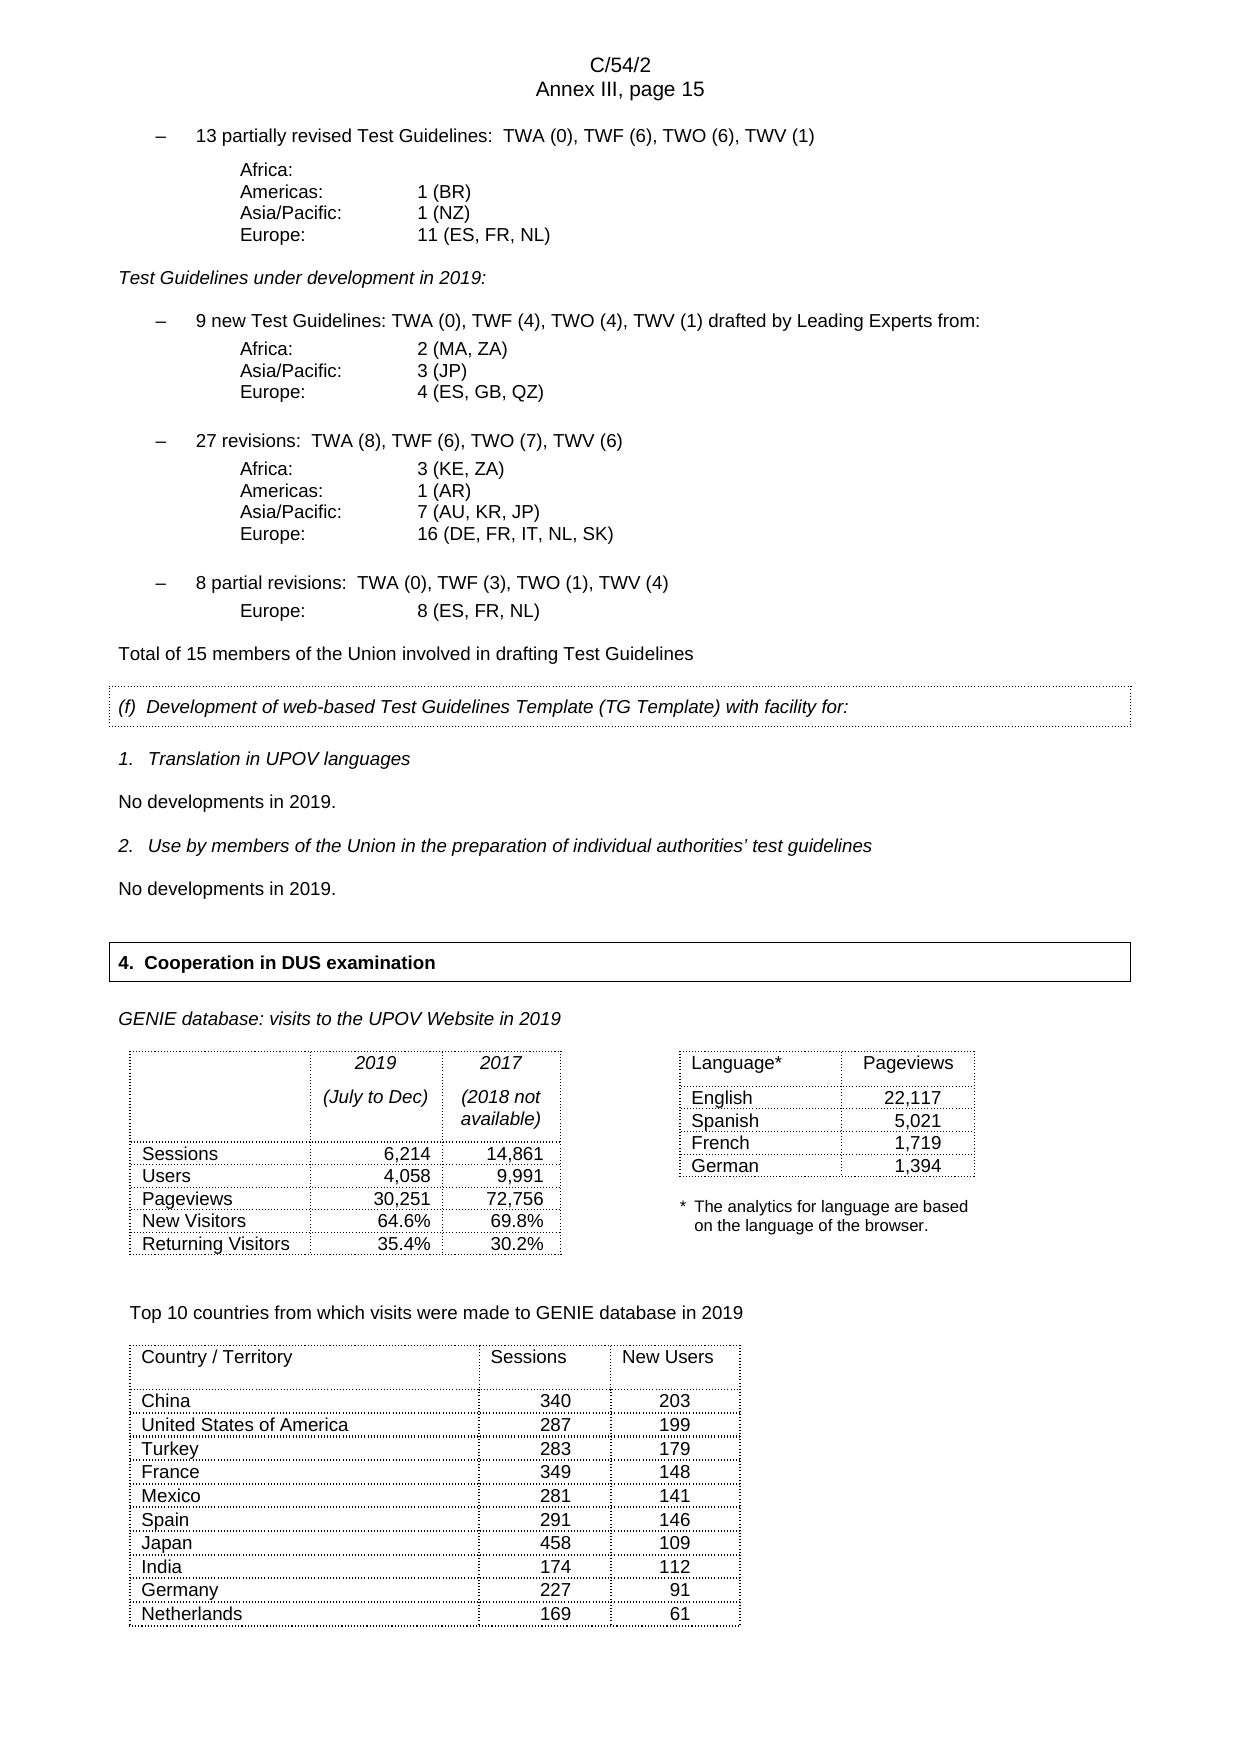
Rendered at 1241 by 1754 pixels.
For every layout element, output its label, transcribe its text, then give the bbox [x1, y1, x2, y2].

subtitle (f) Development of web-based Test Guidelines Template (TG Template) with facility for: [109, 686, 1131, 727]
text Europe: 16 (DE, FR, IT, NL, SK) [240, 523, 1122, 544]
text Asia/Pacific: 3 (JP) [240, 359, 1122, 381]
text Asia/Pacific: 7 (AU, KR, JP) [240, 501, 1122, 523]
subtitle 4. Cooperation in DUS examination [110, 943, 1130, 981]
text – 8 partial revisions: TWA (0), TWF (3), TWO (1), TWV (4) [155, 572, 1122, 594]
text Africa: 3 (KE, ZA) [240, 458, 1122, 480]
text Africa: [240, 159, 1122, 181]
text – 9 new Test Guidelines: TWA (0), TWF (4), TWO (4), TWV (1) drafted by Leading Experts from: [155, 310, 1122, 332]
text Europe: 4 (ES, GB, QZ) [240, 381, 1122, 402]
text Total of 15 members of the Union involved in drafting Test Guidelines [118, 643, 1122, 665]
text No developments in 2019. [118, 791, 1122, 813]
text Americas: 1 (BR) [240, 181, 1122, 202]
text Americas: 1 (AR) [240, 480, 1122, 501]
subtitle 1. Translation in UPOV languages [118, 748, 1122, 770]
subtitle GENIE database: visits to the UPOV Website in 2019 [118, 1007, 1122, 1029]
text Europe: 11 (ES, FR, NL) [240, 224, 1122, 245]
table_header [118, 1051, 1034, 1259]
text Test Guidelines under development in 2019: [118, 267, 1122, 288]
text Africa: 2 (MA, ZA) [240, 338, 1122, 359]
text – 27 revisions: TWA (8), TWF (6), TWO (7), TWV (6) [155, 430, 1122, 452]
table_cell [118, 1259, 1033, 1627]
text Europe: 8 (ES, FR, NL) [240, 600, 1122, 622]
text Asia/Pacific: 1 (NZ) [240, 202, 1122, 224]
text No developments in 2019. [118, 877, 1122, 899]
text – 13 partially revised Test Guidelines: TWA (0), TWF (6), TWO (6), TWV (1) [155, 125, 1122, 147]
subtitle 2. Use by members of the Union in the preparation of individual authorities’ test guidelines [118, 834, 1122, 856]
